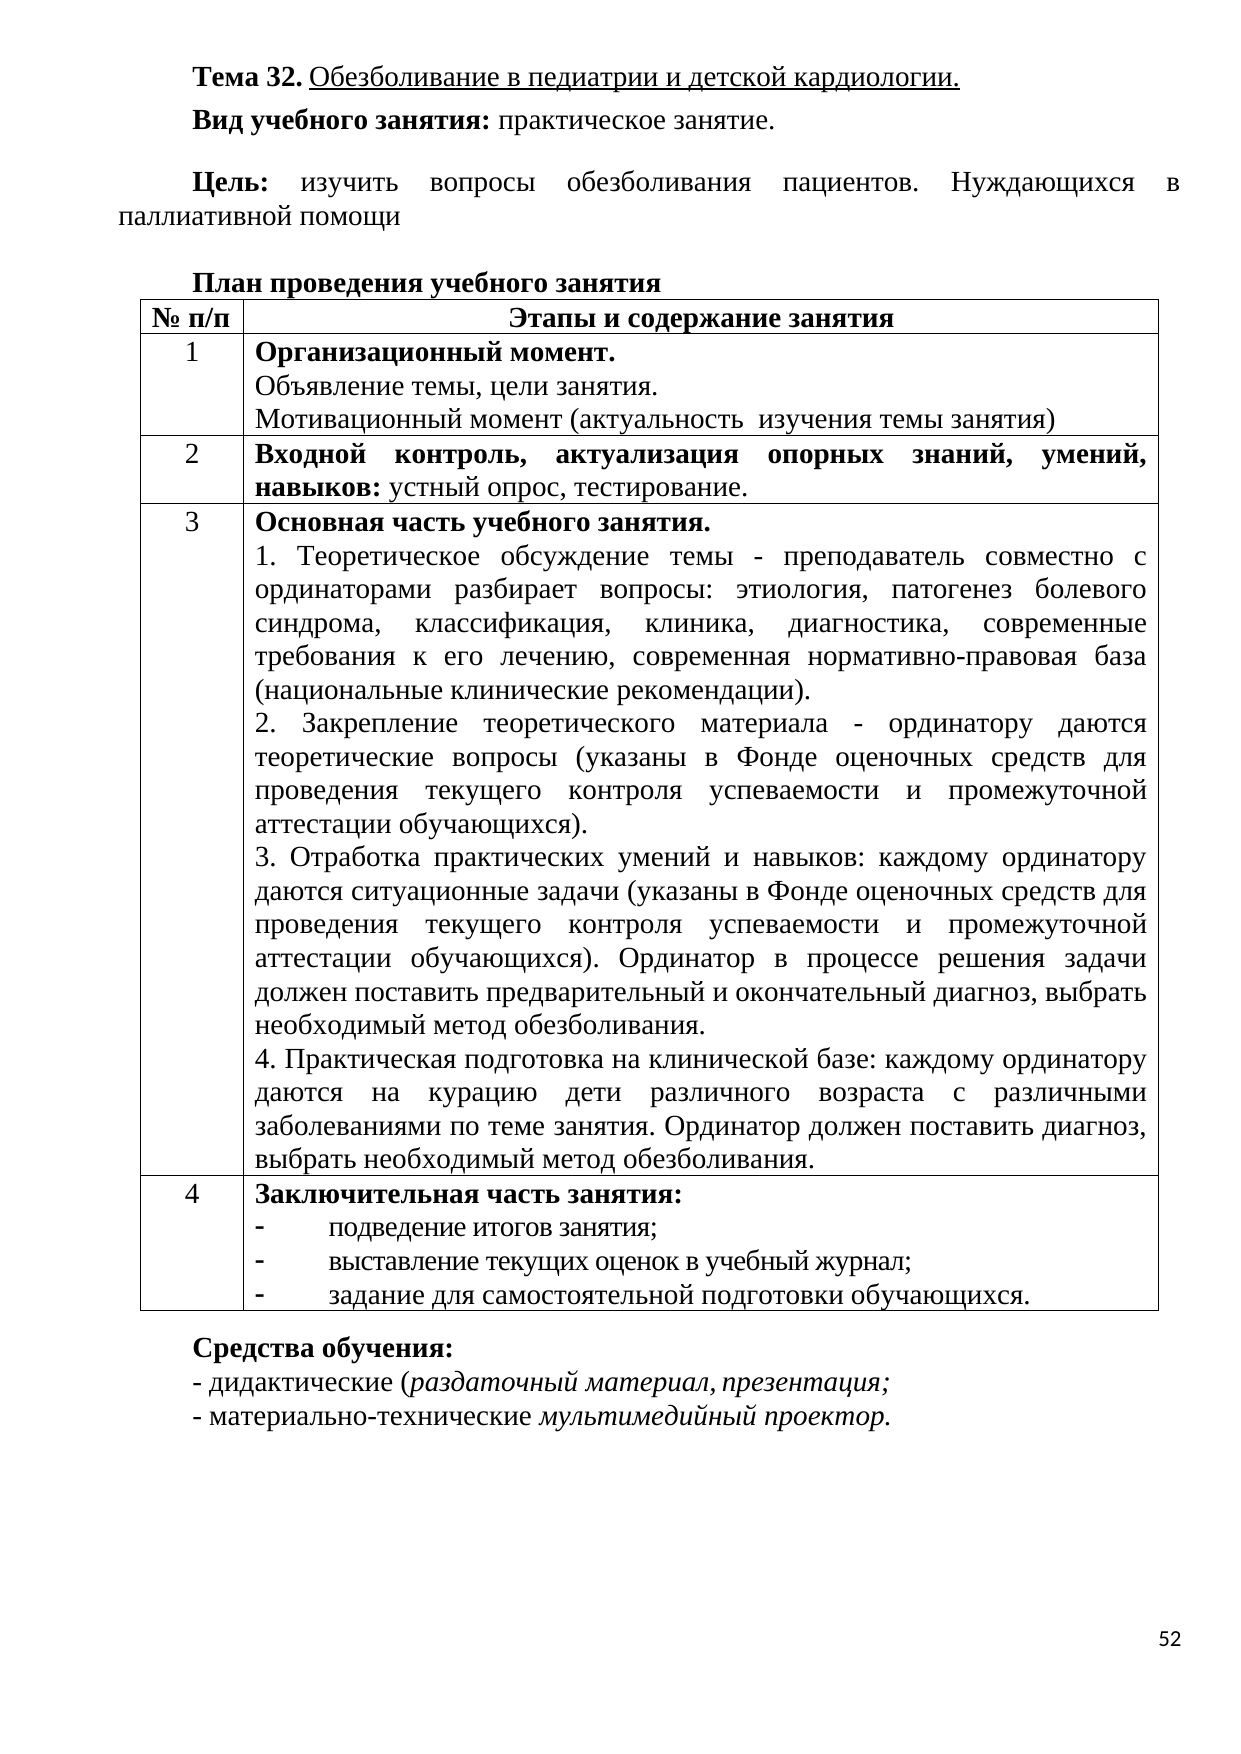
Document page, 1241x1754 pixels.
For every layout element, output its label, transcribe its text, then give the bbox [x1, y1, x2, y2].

table_cell Организационный момент. Объявление темы, цели занятия. Мотивационный момент (актуальность изучения темы занятия) [244, 334, 1158, 435]
table_cell 2 [141, 436, 243, 503]
table_cell 4 [141, 1176, 243, 1310]
table_cell Входной контроль, актуализация опорных знаний, умений, навыков: устный опрос, тестирование. [244, 436, 1158, 503]
text План проведения учебного занятия [118, 265, 1181, 299]
table_cell 3 [141, 504, 243, 1175]
text - дидактические (раздаточный материал, презентация; [118, 1364, 1181, 1398]
text - материально-технические мультимедийный проектор. [118, 1398, 1181, 1431]
text Цель: изучить вопросы обезболивания пациентов. Нуждающихся в паллиативной помощи [118, 164, 1181, 232]
table_cell 1 [141, 334, 243, 435]
text Средства обучения: [118, 1331, 1181, 1364]
table_header Этапы и содержание занятия [244, 300, 1158, 333]
table_header № п/п [141, 300, 243, 333]
text Вид учебного занятия: практическое занятие. [118, 102, 1181, 136]
text Тема 32. Обезболивание в педиатрии и детской кардиологии. [118, 59, 1181, 93]
table_cell Основная часть учебного занятия. 1. Теоретическое обсуждение темы - преподаватель совместно с ординаторами разбирает вопросы: этиология, патогенез болевого синдрома, классификация, клиника, диагностика, современные требования к его лечению, современная нормативно-правовая база (национальные клинические рекомендации). 2. Закрепление теоретического материала - ординатору даются теоретические вопросы (указаны в Фонде оценочных средств для проведения текущего контроля успеваемости и промежуточной аттестации обучающихся). 3. Отработка практических умений и навыков: каждому ординатору даются ситуационные задачи (указаны в Фонде оценочных средств для проведения текущего контроля успеваемости и промежуточной аттестации обучающихся). Ординатор в процессе решения задачи должен поставить предварительный и окончательный диагноз, выбрать необходимый метод обезболивания. 4. Практическая подготовка на клинической базе: каждому ординатору даются на курацию дети различного возраста с различными заболеваниями по теме занятия. Ординатор должен поставить диагноз, выбрать необходимый метод обезболивания. [244, 504, 1158, 1175]
table_cell Заключительная часть занятия: подведение итогов занятия; выставление текущих оценок в учебный журнал; задание для самостоятельной подготовки обучающихся. [244, 1176, 1158, 1310]
